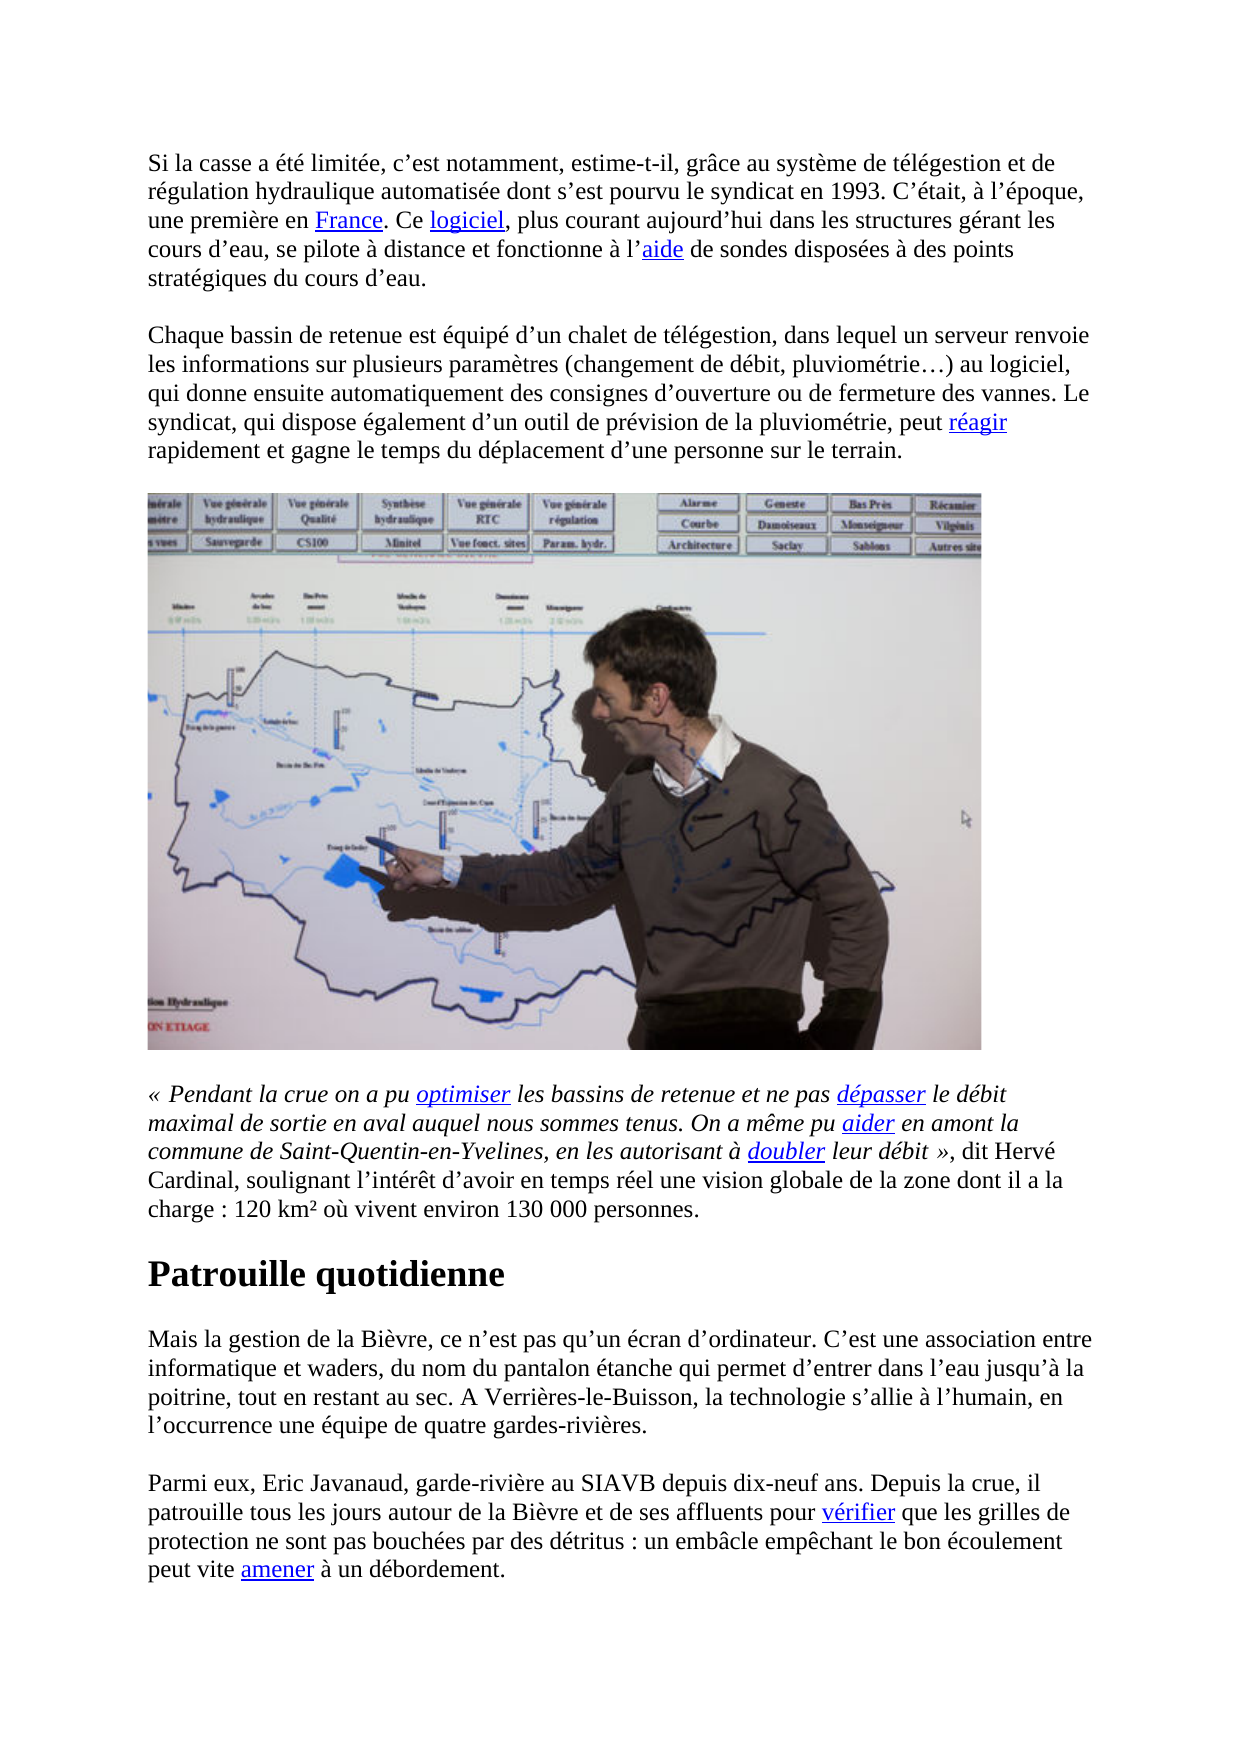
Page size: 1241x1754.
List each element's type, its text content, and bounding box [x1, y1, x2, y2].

text Mais la gestion de la Bièvre, ce n’est pas qu’un écran d’ordinateur. C’est une association entre informatique et waders, du nom du pantalon étanche qui permet d’entrer dans l’eau jusqu’à la poitrine, tout en restant au sec. A Verrières-le-Buisson, la technologie s’allie à l’humain, en l’occurrence une équipe de quatre gardes-rivières. [148, 1324, 1093, 1439]
text « Pendant la crue on a pu optimiser les bassins de retenue et ne pas dépasser le débit maximal de sortie en aval auquel nous sommes tenus. On a même pu aider en amont la commune de Saint-Quentin-en-Yvelines, en les autorisant à doubler leur débit », dit Hervé Cardinal, soulignant l’intérêt d’avoir en temps réel une vision globale de la zone dont il a la charge : 120 km² où vivent environ 130 000 personnes. [148, 1079, 1093, 1223]
text Chaque bassin de retenue est équipé d’un chalet de télégestion, dans lequel un serveur renvoie les informations sur plusieurs paramètres (changement de débit, pluviométrie…) au logiciel, qui donne ensuite automatiquement des consignes d’ouverture ou de fermeture des vannes. Le syndicat, qui dispose également d’un outil de prévision de la pluviométrie, peut réagir rapidement et gagne le temps du déplacement d’une personne sur le terrain. [148, 321, 1093, 464]
text Parmi eux, Eric Javanaud, garde-rivière au SIAVB depuis dix-neuf ans. Depuis la crue, il patrouille tous les jours autour de la Bièvre et de ses affluents pour vérifier que les grilles de protection ne sont pas bouchées par des détritus : un embâcle empêchant le bon écoulement peut vite amener à un débordement. [148, 1468, 1093, 1583]
text Si la casse a été limitée, c’est notamment, estime-t-il, grâce au système de télégestion et de régulation hydraulique automatisée dont s’est pourvu le syndicat en 1993. C’était, à l’époque, une première en France. Ce logiciel, plus courant aujourd’hui dans les structures gérant les cours d’eau, se pilote à distance et fonctionne à l’aide de sondes disposées à des points stratégiques du cours d’eau. [148, 148, 1093, 291]
picture [147, 493, 982, 1050]
text Patrouille quotidienne [148, 1252, 1093, 1295]
